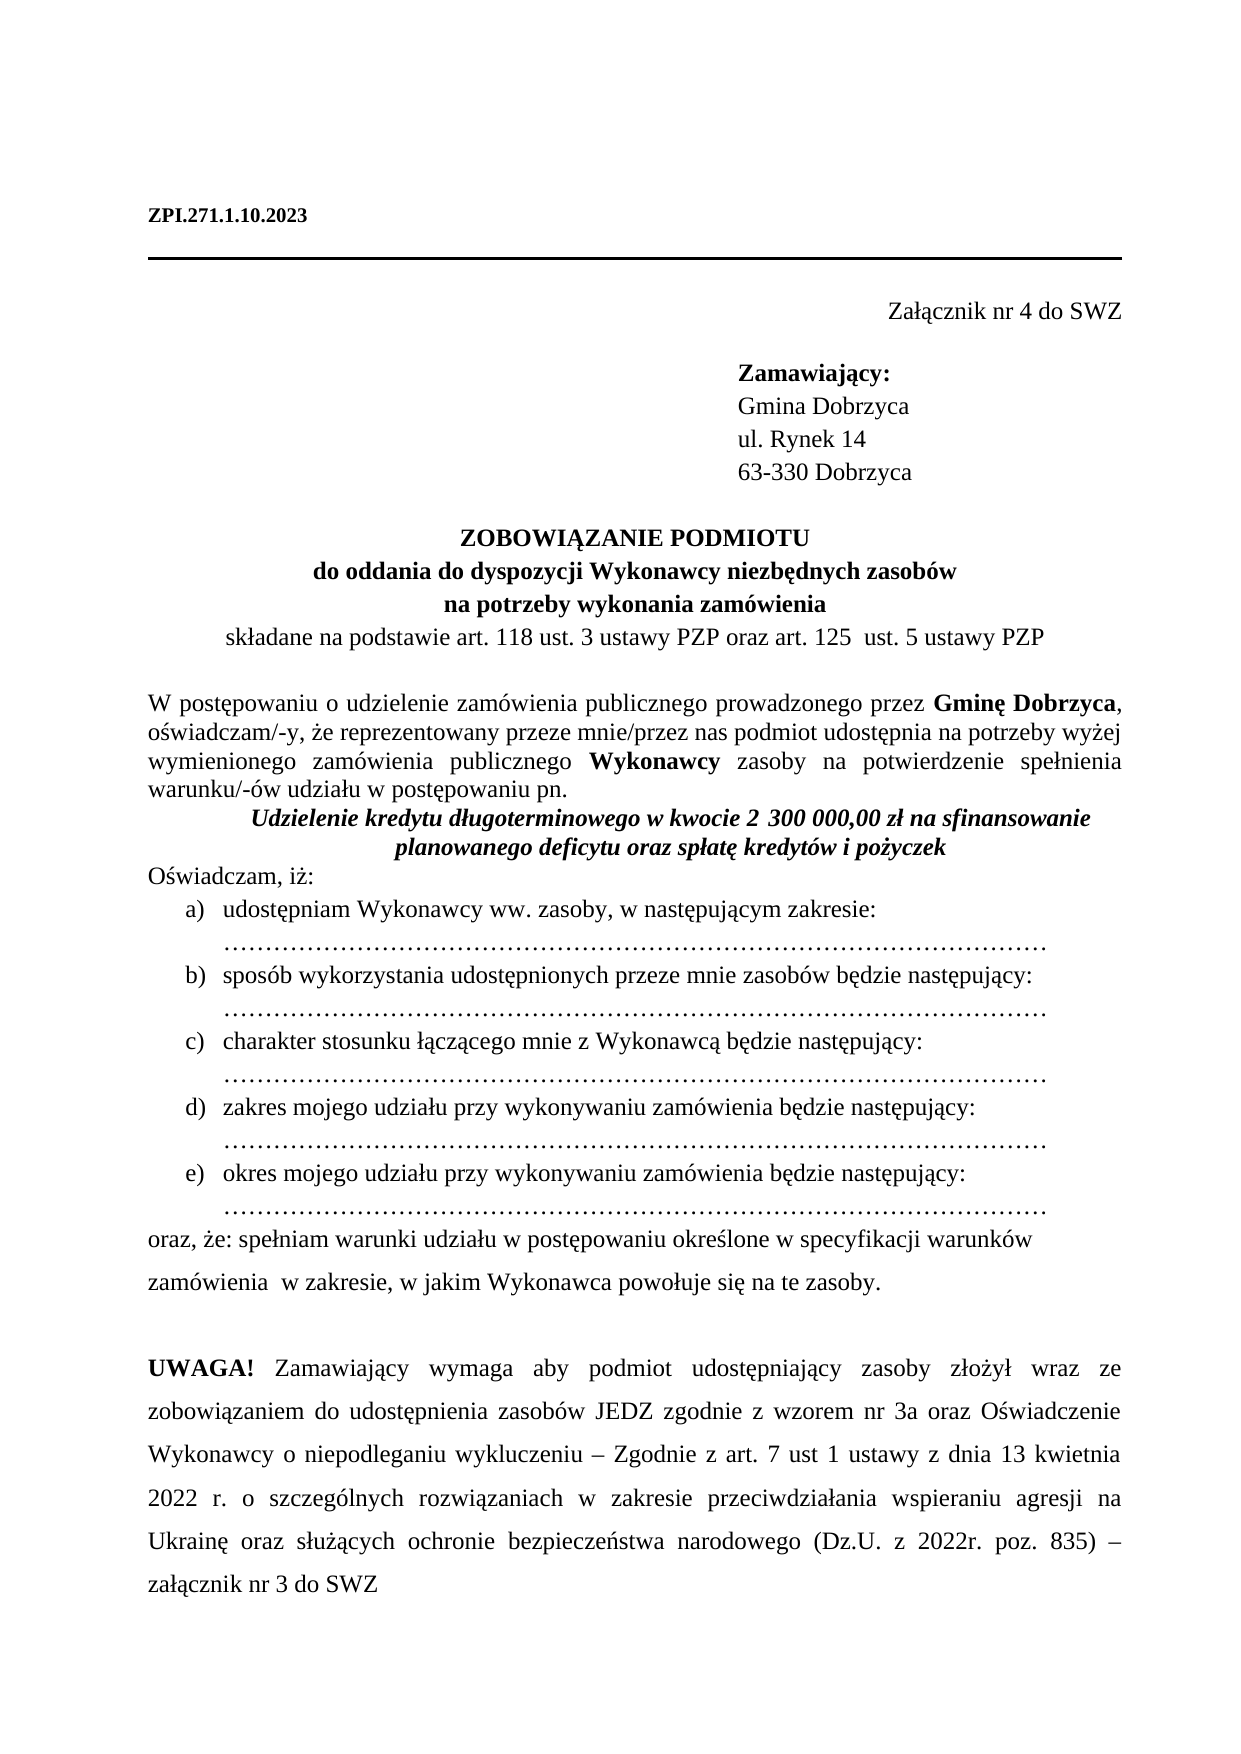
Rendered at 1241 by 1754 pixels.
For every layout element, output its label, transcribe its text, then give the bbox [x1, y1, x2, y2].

text Gmina Dobrzyca [738, 391, 1120, 420]
text W postępowaniu o udzielenie zamówienia publicznego prowadzonego przez Gminę Dobrzyca, oświadczam/-y, że reprezentowany przeze mnie/przez nas podmiot udostępnia na potrzeby wyżej wymienionego zamówienia publicznego Wykonawcy zasoby na potwierdzenie spełnienia warunku/-ów udziału w postępowaniu pn. [148, 688, 1122, 803]
text UWAGA! Zamawiający wymaga aby podmiot udostępniający zasoby złożył wraz ze zobowiązaniem do udostępnienia zasobów JEDZ zgodnie z wzorem nr 3a oraz Oświadczenie Wykonawcy o niepodleganiu wykluczeniu – Zgodnie z art. 7 ust 1 ustawy z dnia 13 kwietnia 2022 r. o szczególnych rozwiązaniach w zakresie przeciwdziałania wspieraniu agresji na Ukrainę oraz służących ochronie bezpieczeństwa narodowego (Dz.U. z 2022r. poz. 835) – załącznik nr 3 do SWZ [148, 1353, 1122, 1598]
text Oświadczam, iż: [148, 861, 1093, 889]
text ZPI.271.1.10.2023 [148, 203, 1122, 227]
list charakter stosunku łączącego mnie z Wykonawcą będzie następujący: [185, 1026, 1093, 1054]
text ……………………………………………………………………………………… [223, 1059, 1122, 1088]
text ……………………………………………………………………………………… [223, 1125, 1122, 1154]
text 63-330 Dobrzyca [738, 457, 1120, 486]
text Udzielenie kredytu długoterminowego w kwocie 2 300 000,00 zł na sfinansowanie planowanego deficytu oraz spłatę kredytów i pożyczek [222, 803, 1122, 861]
list udostępniam Wykonawcy ww. zasoby, w następującym zakresie: [185, 894, 1122, 922]
list zakres mojego udziału przy wykonywaniu zamówienia będzie następujący: [185, 1092, 1093, 1121]
text na potrzeby wykonania zamówienia [148, 589, 1122, 618]
list sposób wykorzystania udostępnionych przeze mnie zasobów będzie następujący: [185, 960, 1093, 988]
text Załącznik nr 4 do SWZ [148, 296, 1122, 325]
text ……………………………………………………………………………………… [223, 993, 1122, 1022]
text Zamawiający: [738, 358, 1120, 387]
list okres mojego udziału przy wykonywaniu zamówienia będzie następujący: [185, 1158, 1093, 1187]
text ……………………………………………………………………………………… [223, 927, 1122, 956]
text ZOBOWIĄZANIE PODMIOTU [148, 523, 1122, 552]
text do oddania do dyspozycji Wykonawcy niezbędnych zasobów [148, 556, 1122, 585]
text ul. Rynek 14 [738, 424, 1120, 453]
text oraz, że: spełniam warunki udziału w postępowaniu określone w specyfikacji warunków zamówienia w zakresie, w jakim Wykonawca powołuje się na te zasoby. [148, 1224, 1122, 1296]
text ……………………………………………………………………………………… [223, 1191, 1122, 1220]
text składane na podstawie art. 118 ust. 3 ustawy PZP oraz art. 125 ust. 5 ustawy PZP [148, 622, 1122, 651]
